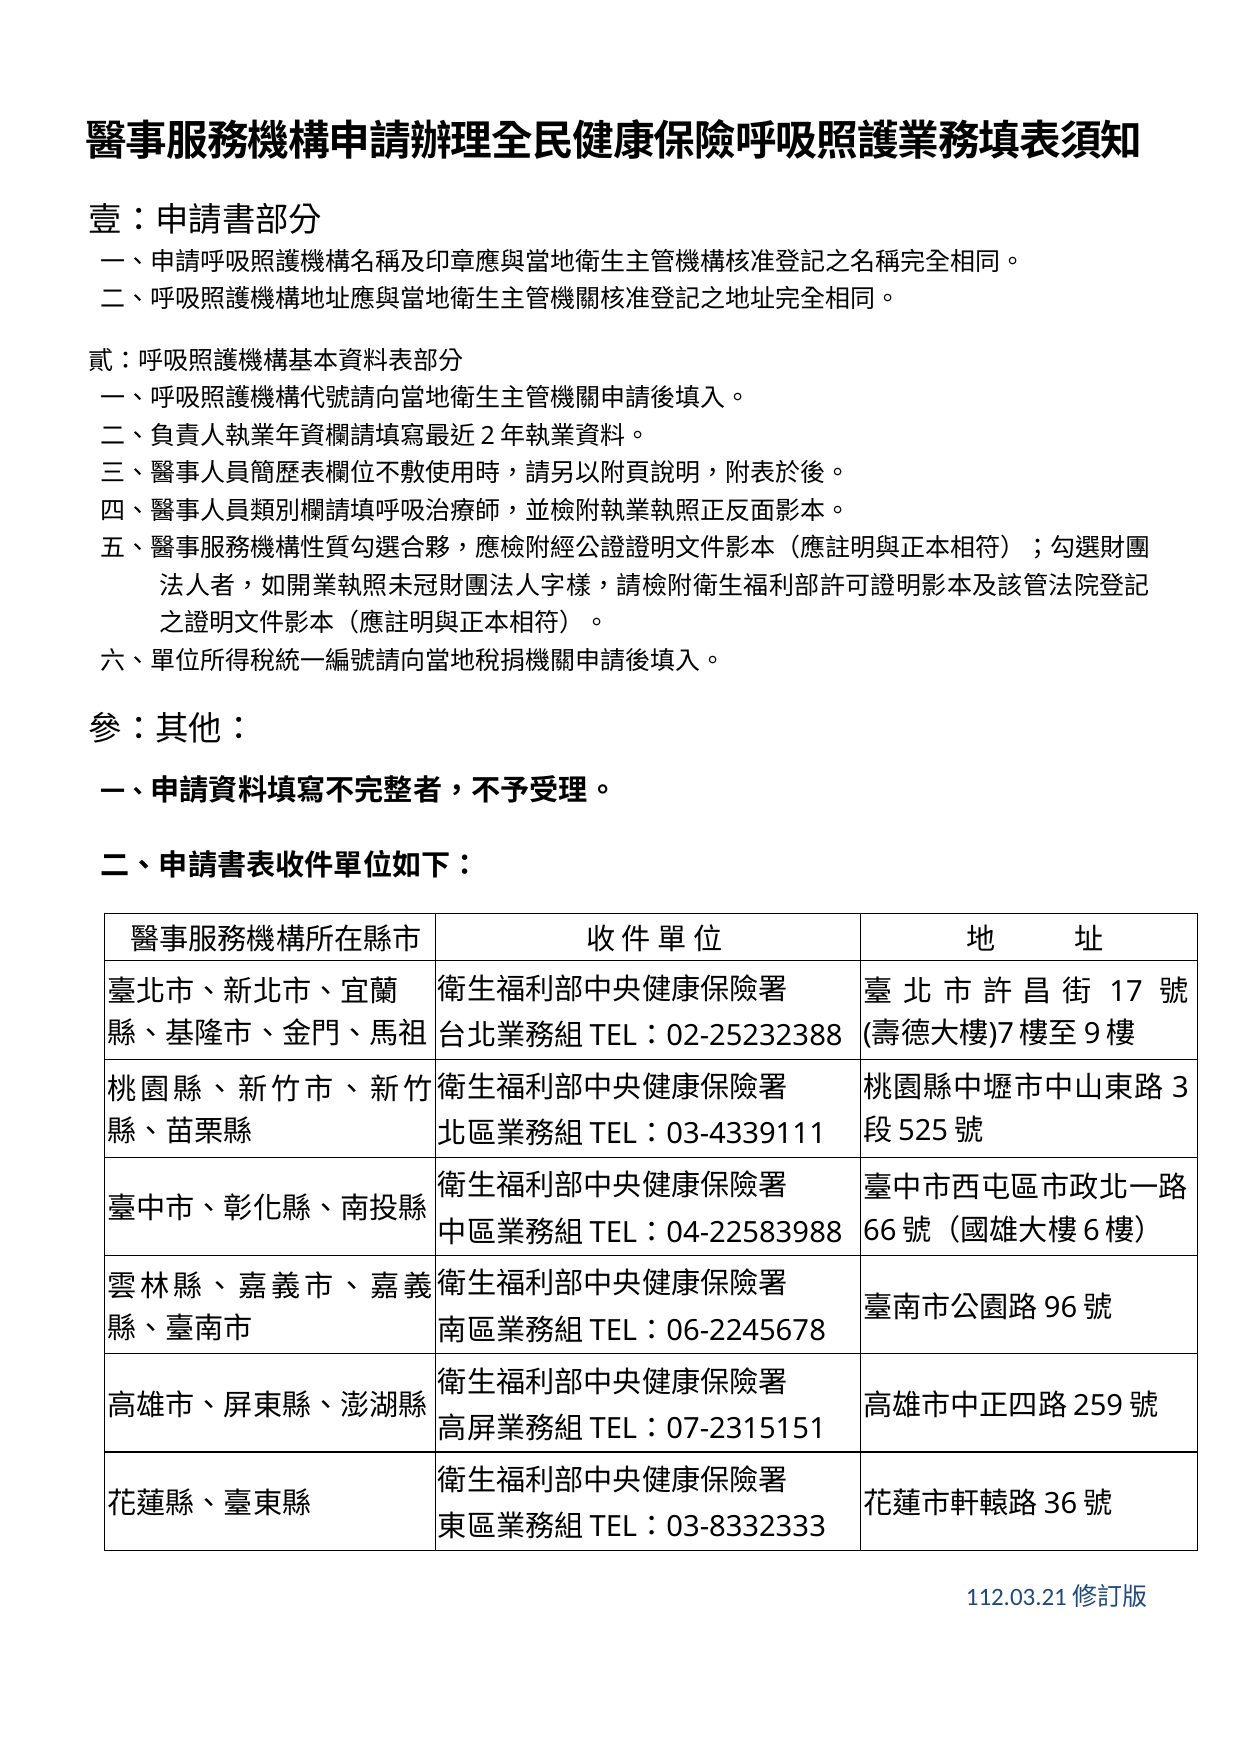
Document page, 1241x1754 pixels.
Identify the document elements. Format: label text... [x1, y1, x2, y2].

text 參：其他： [89, 702, 1152, 750]
table_cell 高雄市、屏東縣、澎湖縣 [105, 1354, 435, 1451]
table_cell 花蓮縣、臺東縣 [105, 1453, 435, 1549]
text 一、申請資料填寫不完整者，不予受理。 [100, 750, 1152, 825]
text 二、負責人執業年資欄請填寫最近2年執業資料。 [100, 414, 1152, 452]
text 壹：申請書部分 [89, 192, 1152, 241]
table_cell 桃園縣、新竹市、新竹縣、苗栗縣 [105, 1060, 435, 1157]
table_cell 臺南市公園路96號 [861, 1256, 1197, 1353]
text 二、申請書表收件單位如下： [100, 825, 1152, 900]
table_cell 高雄市中正四路259號 [861, 1354, 1197, 1451]
table_cell 臺中市、彰化縣、南投縣 [105, 1158, 435, 1255]
table_cell 衛生福利部中央健康保險署 北區業務組TEL：03-4339111 [436, 1060, 860, 1157]
table_cell 衛生福利部中央健康保險署 台北業務組TEL：02-25232388 [436, 961, 860, 1058]
table_cell 衛生福利部中央健康保險署 東區業務組TEL：03-8332333 [436, 1453, 860, 1549]
table_cell 臺北市許昌街17號 (壽德大樓)7樓至9樓 [861, 961, 1197, 1058]
table_cell 桃園縣中壢市中山東路3段525號 [861, 1060, 1197, 1157]
text 一、呼吸照護機構代號請向當地衛生主管機關申請後填入。 [100, 377, 1152, 414]
text 六、單位所得稅統一編號請向當地稅捐機關申請後填入。 [100, 639, 1152, 677]
table_header 醫事服務機構所在縣市 [105, 914, 435, 960]
table_cell 衛生福利部中央健康保險署 南區業務組TEL：06-2245678 [436, 1256, 860, 1353]
text 二、呼吸照護機構地址應與當地衛生主管機關核准登記之地址完全相同。 [100, 278, 1152, 316]
text 一、申請呼吸照護機構名稱及印章應與當地衛生主管機構核准登記之名稱完全相同。 [100, 241, 1152, 278]
table_cell 衛生福利部中央健康保險署 中區業務組TEL：04-22583988 [436, 1158, 860, 1255]
text 醫事服務機構申請辦理全民健康保險呼吸照護業務填表須知 [76, 107, 1152, 167]
text 貳：呼吸照護機構基本資料表部分 [89, 341, 1152, 377]
text 五、醫事服務機構性質勾選合夥，應檢附經公證證明文件影本（應註明與正本相符）；勾選財團法人者，如開業執照未冠財團法人字樣，請檢附衛生福利部許可證明影本及該管法院登記之證明文件影本（應註明與正本相符）。 [100, 527, 1152, 639]
table_cell 花蓮市軒轅路36號 [861, 1453, 1197, 1549]
table_cell 臺北市、新北市、宜蘭縣、基隆市、金門、馬祖 [105, 961, 435, 1058]
table_header 收 件 單 位 [436, 914, 860, 960]
text 三、醫事人員簡歷表欄位不敷使用時，請另以附頁說明，附表於後。 [100, 452, 1152, 489]
table_cell 雲林縣、嘉義市、嘉義縣、臺南市 [105, 1256, 435, 1353]
table_header 地 址 [861, 914, 1197, 960]
table_cell 衛生福利部中央健康保險署 高屏業務組TEL：07-2315151 [436, 1354, 860, 1451]
text 四、醫事人員類別欄請填呼吸治療師，並檢附執業執照正反面影本。 [100, 489, 1152, 527]
table_cell 臺中市西屯區市政北一路66號（國雄大樓6樓） [861, 1158, 1197, 1255]
